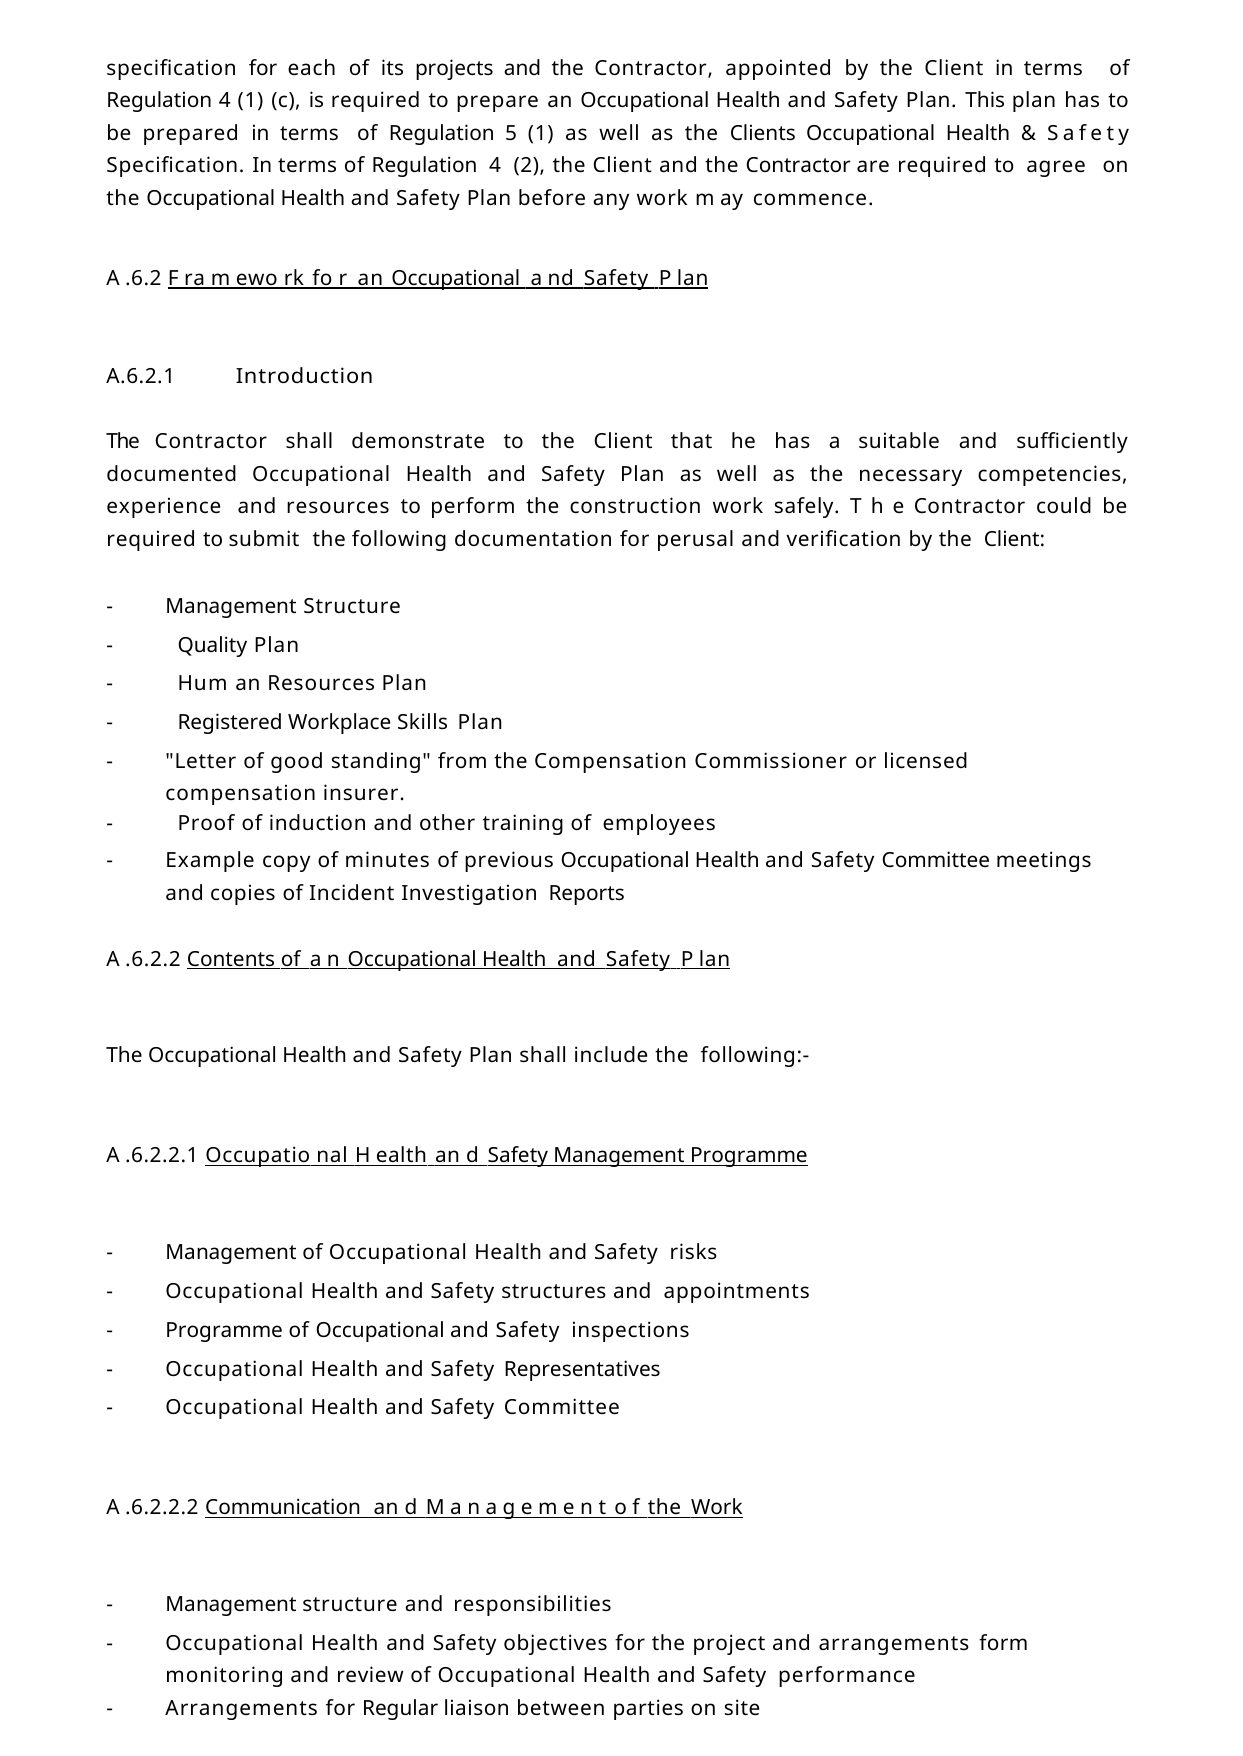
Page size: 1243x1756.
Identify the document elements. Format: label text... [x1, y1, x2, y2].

text A .6.2.2.2 Communication an d M a n a g e m e n t o f the Work [106, 1492, 1133, 1521]
text A .6.2.2.1 Occupatio nal H ealth an d Safety Management Programme [106, 1141, 1133, 1169]
list Example copy of minutes of previous Occupational Health and Safety Committee meetings and copies of Incident Investigation Reports [106, 846, 1119, 907]
list Occupational Health and Safety objectives for the project and arrangements form monitoring and review of Occupational Health and Safety performance [106, 1628, 1119, 1689]
list "Letter of good standing" from the Compensation Commissioner or licensed compensation insurer. [106, 746, 1119, 807]
list Occupational Health and Safety Representatives [106, 1354, 1133, 1382]
list Occupational Health and Safety structures and appointments [106, 1276, 1133, 1304]
text The Contractor shall demonstrate to the Client that he has a suitable and sufficiently documented Occupational Health and Safety Plan as well as the necessary competencies, experience and resources to perform the construction work safely. T h e Contractor could be required to submit the following documentation for perusal and verification by the Client: [106, 426, 1128, 552]
list Quality Plan [106, 630, 1133, 658]
list Management structure and responsibilities [106, 1589, 1133, 1618]
list Management Structure [106, 591, 1133, 619]
text A.6.2.1 Introduction [106, 361, 1133, 389]
list Registered Workplace Skills Plan [106, 707, 1133, 736]
list Arrangements for Regular liaison between parties on site [106, 1693, 1133, 1722]
text The Occupational Health and Safety Plan shall include the following:- [106, 1041, 1133, 1069]
list Hum an Resources Plan [106, 668, 1133, 697]
text specification for each of its projects and the Contractor, appointed by the Client in terms of Regulation 4 (1) (c), is required to prepare an Occupational Health and Safety Plan. This plan has to be prepared in terms of Regulation 5 (1) as well as the Clients Occupational Health & Safety Specification. In terms of Regulation 4 (2), the Client and the Contractor are required to agree on the Occupational Health and Safety Plan before any work m ay commence. [106, 53, 1129, 212]
list Management of Occupational Health and Safety risks [106, 1237, 1133, 1266]
list Proof of induction and other training of employees [106, 811, 1133, 835]
list Programme of Occupational and Safety inspections [106, 1315, 1133, 1343]
list Occupational Health and Safety Committee [106, 1392, 1133, 1421]
text A .6.2.2 Contents of a n Occupational Health and Safety P lan [106, 944, 1133, 972]
text A .6.2 F ra m ewo rk fo r an Occupational a nd Safety P lan [106, 263, 1141, 291]
